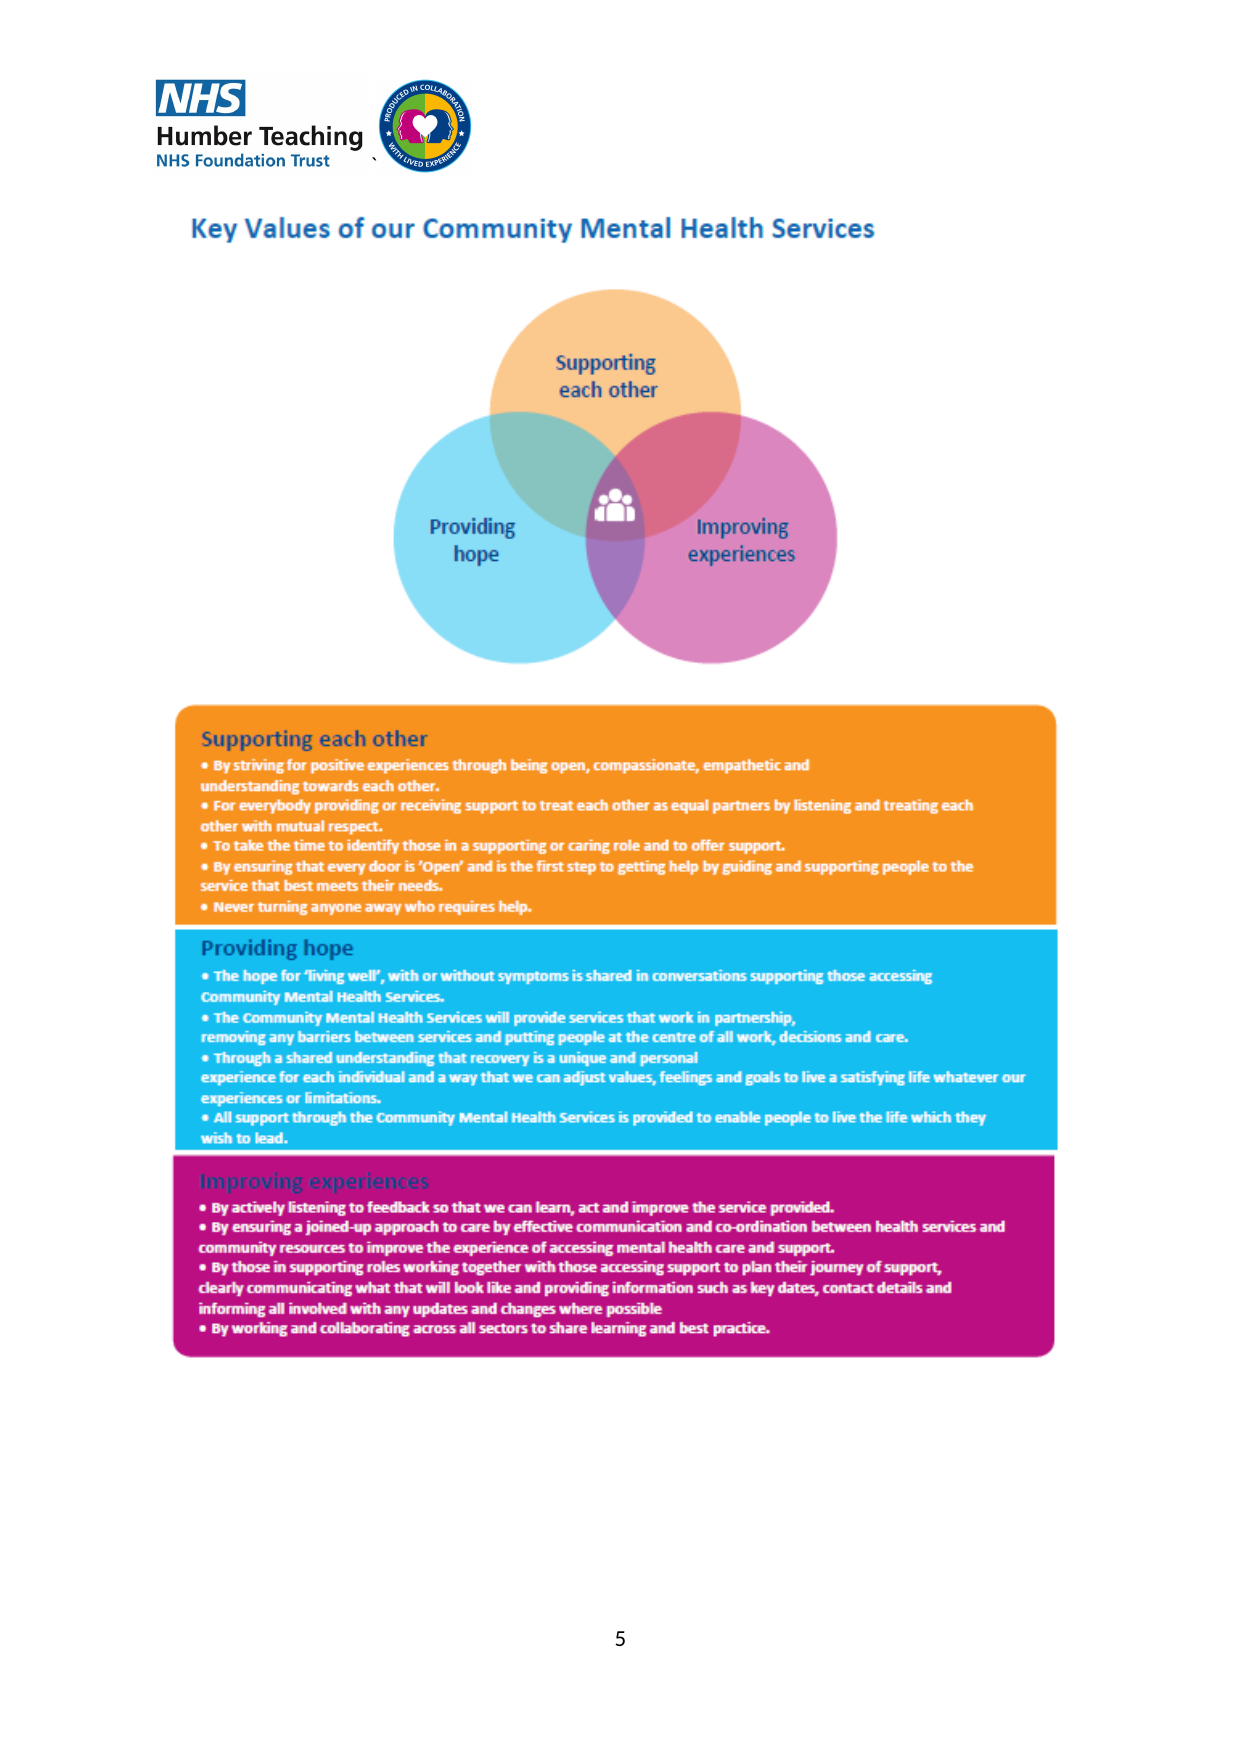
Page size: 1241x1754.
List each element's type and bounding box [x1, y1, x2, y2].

picture [150, 73, 371, 174]
picture [377, 79, 474, 174]
picture [150, 179, 1091, 1488]
